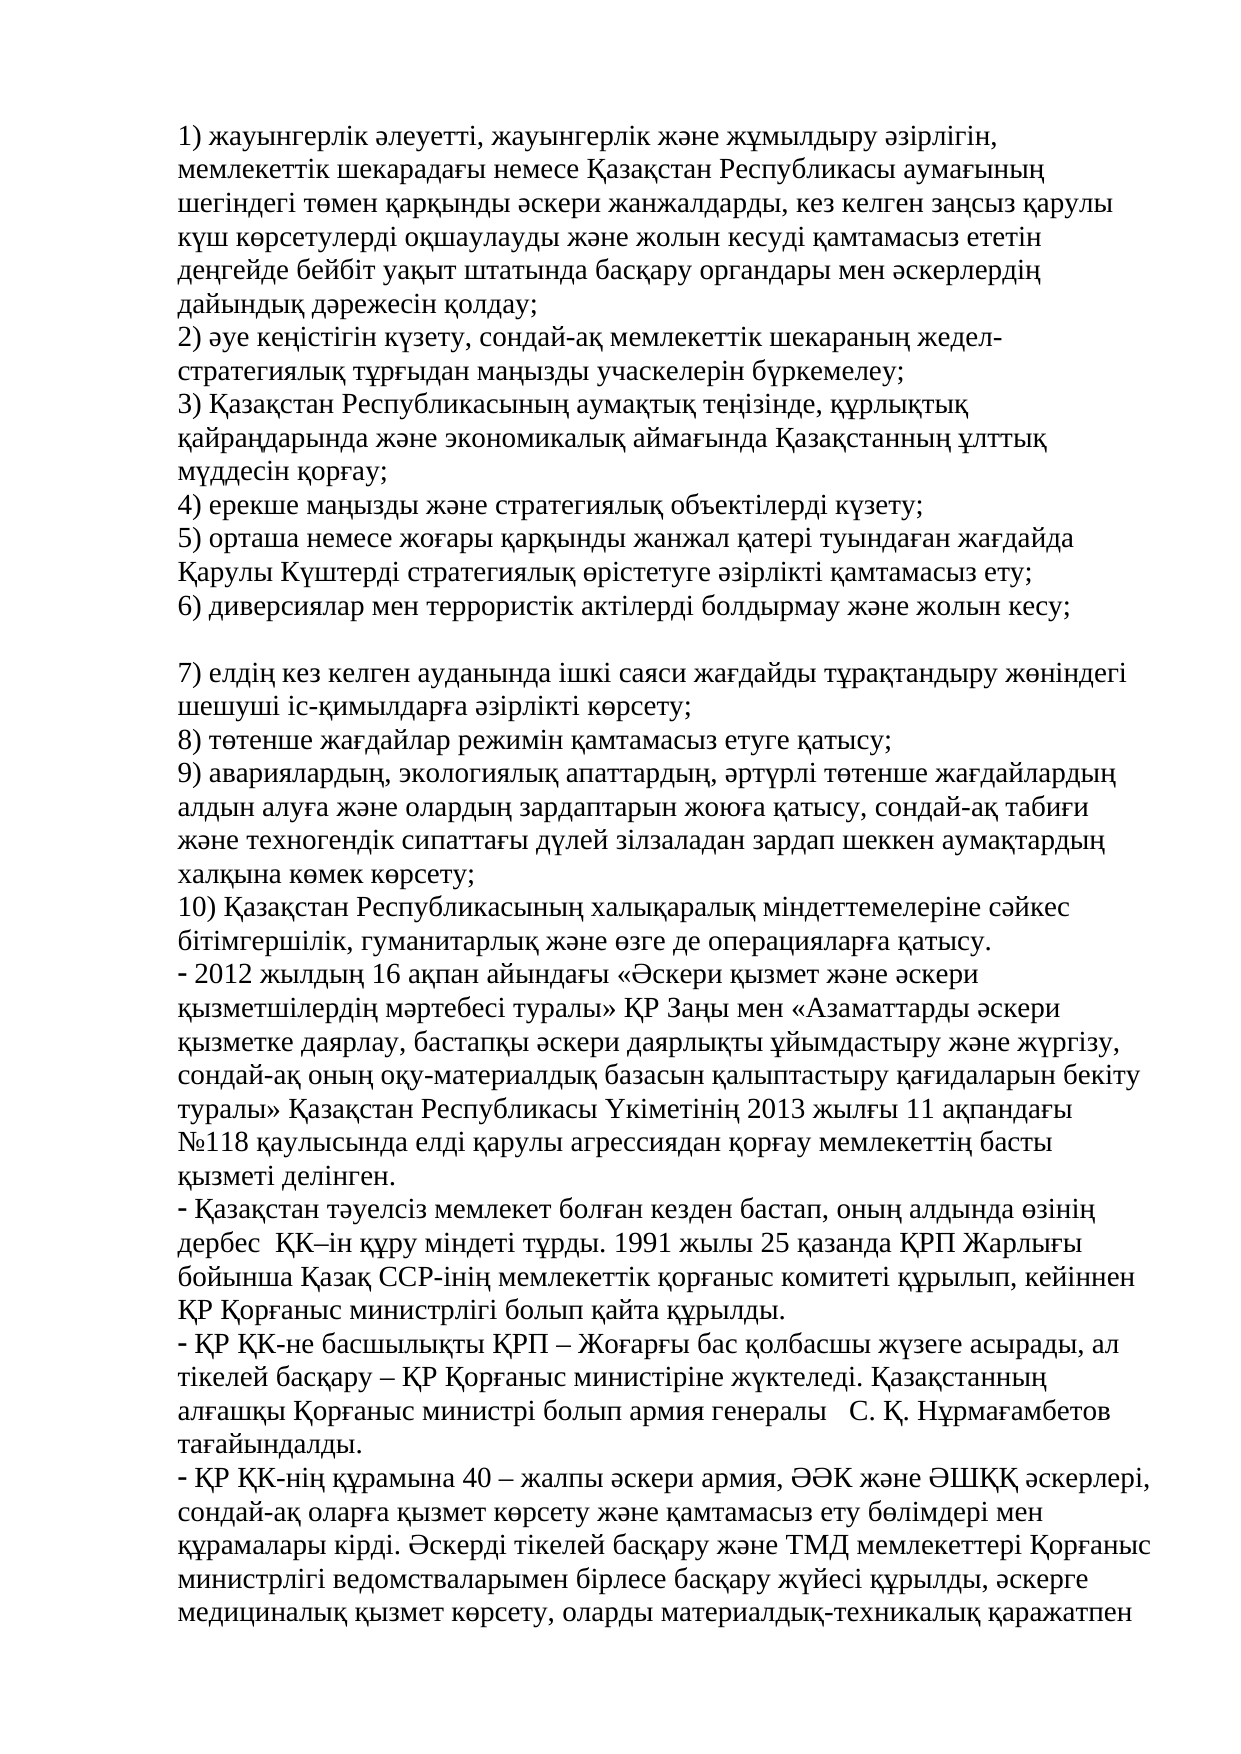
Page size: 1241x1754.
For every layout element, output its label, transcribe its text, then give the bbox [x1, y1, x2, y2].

text 3) Қазақстан Республикасының аумақтық теңізінде, құрлықтық қайраңдарында және экономикалық аймағында Қазақстанның ұлттық мүддесін қорғау; [177, 386, 1152, 487]
text 5) орташа немесе жоғары қарқынды жанжал қатері туындаған жағдайда Қарулы Күштерді стратегиялық өрістетуге әзірлікті қамтамасыз ету; [177, 521, 1152, 588]
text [177, 1460, 1152, 1628]
text 10) Қазақстан Республикасының халықаралық міндеттемелеріне сәйкес бітімгершілік, гуманитарлық және өзге де операцияларға қатысу. [177, 889, 1152, 957]
text 8) төтенше жағдайлар режимін қамтамасыз етуге қатысу; [177, 722, 1152, 755]
text 7) елдің кез келген ауданында ішкі саяси жағдайды тұрақтандыру жөніндегі шешуші іс-қимылдарға әзірлікті көрсету; [177, 655, 1152, 722]
text ҚР ҚК-не басшылықты ҚРП – Жоғарғы бас қолбасшы жүзеге асырады, ал тікелей басқару – ҚР Қорғаныс министіріне жүктеледі. Қазақстанның алғашқы Қорғаныс министрі болып армия генералы С. Қ. Нұрмағамбетов тағайындалды. [177, 1326, 1152, 1460]
text 2012 жылдың 16 ақпан айындағы «Әскери қызмет және әскери қызметшілердің мәртебесі туралы» ҚР Заңы мен «Азаматтарды әскери қызметке даярлау, бастапқы әскери даярлықты ұйымдастыру және жүргізу, сондай-ақ оның оқу-материалдық базасын қалыптастыру қағидаларын бекіту туралы» Қазақстан Республикасы Үкіметінің 2013 жылғы 11 ақпандағы №118 қаулысында елді қарулы агрессиядан қорғау мемлекеттің басты қызметі делінген. [177, 957, 1152, 1192]
text 1) жауынгерлік әлеуетті, жауынгерлік және жұмылдыру әзірлігін, мемлекеттік шекарадағы немесе Қазақстан Республикасы аумағының шегіндегі төмен қарқынды әскери жанжалдарды, кез келген заңсыз қарулы күш көрсетулерді оқшаулауды және жолын кесуді қамтамасыз ететін деңгейде бейбіт уақыт штатында басқару органдары мен әскерлердің дайындық дәрежесін қолдау; [177, 118, 1152, 319]
text 6) диверсиялар мен террористік актілерді болдырмау және жолын кесу; [177, 588, 1152, 621]
text 9) авариялардың, экологиялық апаттардың, әртүрлі төтенше жағдайлардың алдын алуға және олардың зардаптарын жоюға қатысу, сондай-ақ табиғи және техногендік сипаттағы дүлей зілзаладан зардап шеккен аумақтардың халқына көмек көрсету; [177, 755, 1152, 889]
text Қазақстан тәуелсіз мемлекет болған кезден бастап, оның алдында өзінің дербес ҚК–ін құру міндеті тұрды. 1991 жылы 25 қазанда ҚРП Жарлығы бойынша Қазақ ССР-інің мемлекеттік қорғаныс комитеті құрылып, кейіннен ҚР Қорғаныс министрлігі болып қайта құрылды. [177, 1192, 1152, 1326]
text 2) әуе кеңістігін күзету, сондай-ақ мемлекеттік шекараның жедел-стратегиялық тұрғыдан маңызды учаскелерін бүркемелеу; [177, 319, 1152, 386]
text 4) ерекше маңызды және стратегиялық объектілерді күзету; [177, 487, 1152, 521]
